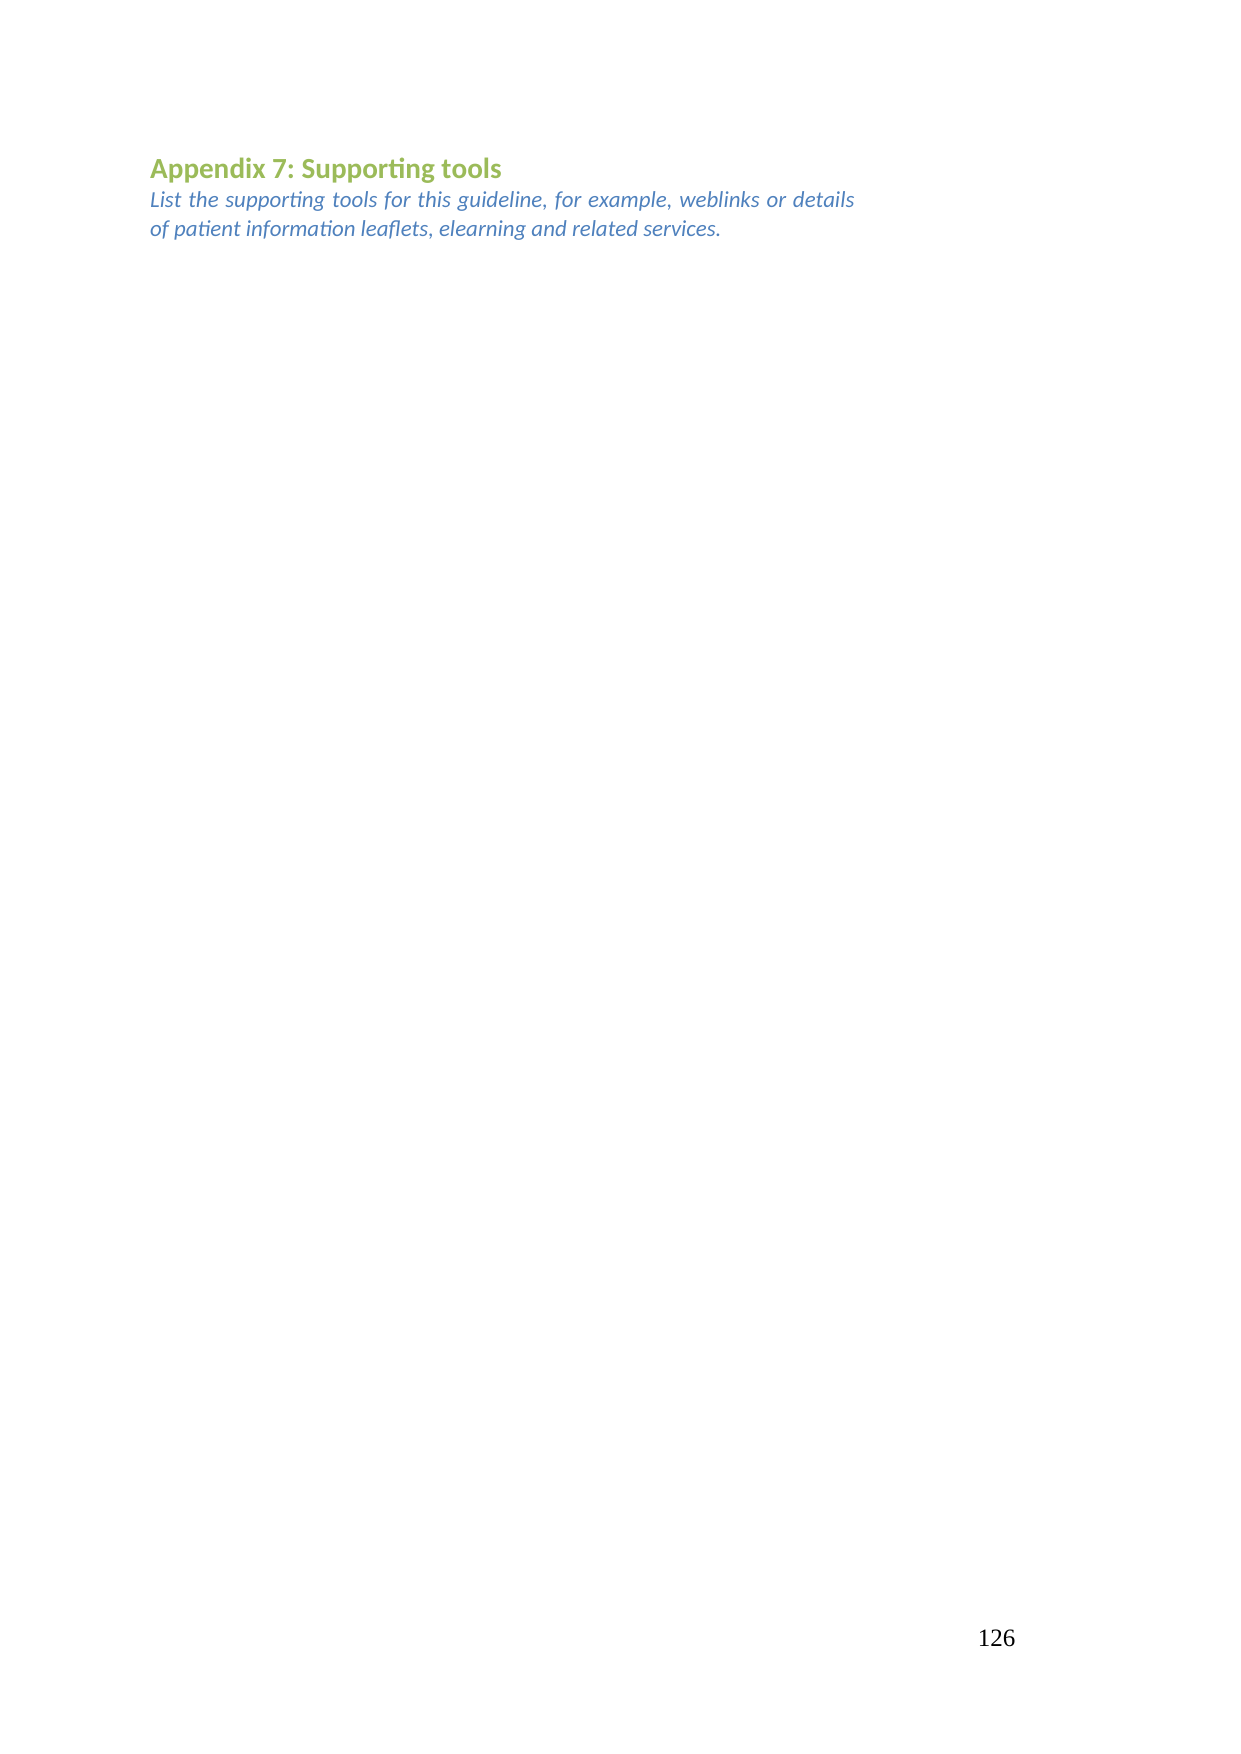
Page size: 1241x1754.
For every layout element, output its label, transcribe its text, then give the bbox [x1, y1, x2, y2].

subtitle Appendix 7: Supporting tools [150, 150, 856, 186]
list List the supporting tools for this guideline, for example, weblinks or details of patient information leaflets, elearning and related services. [150, 186, 856, 242]
